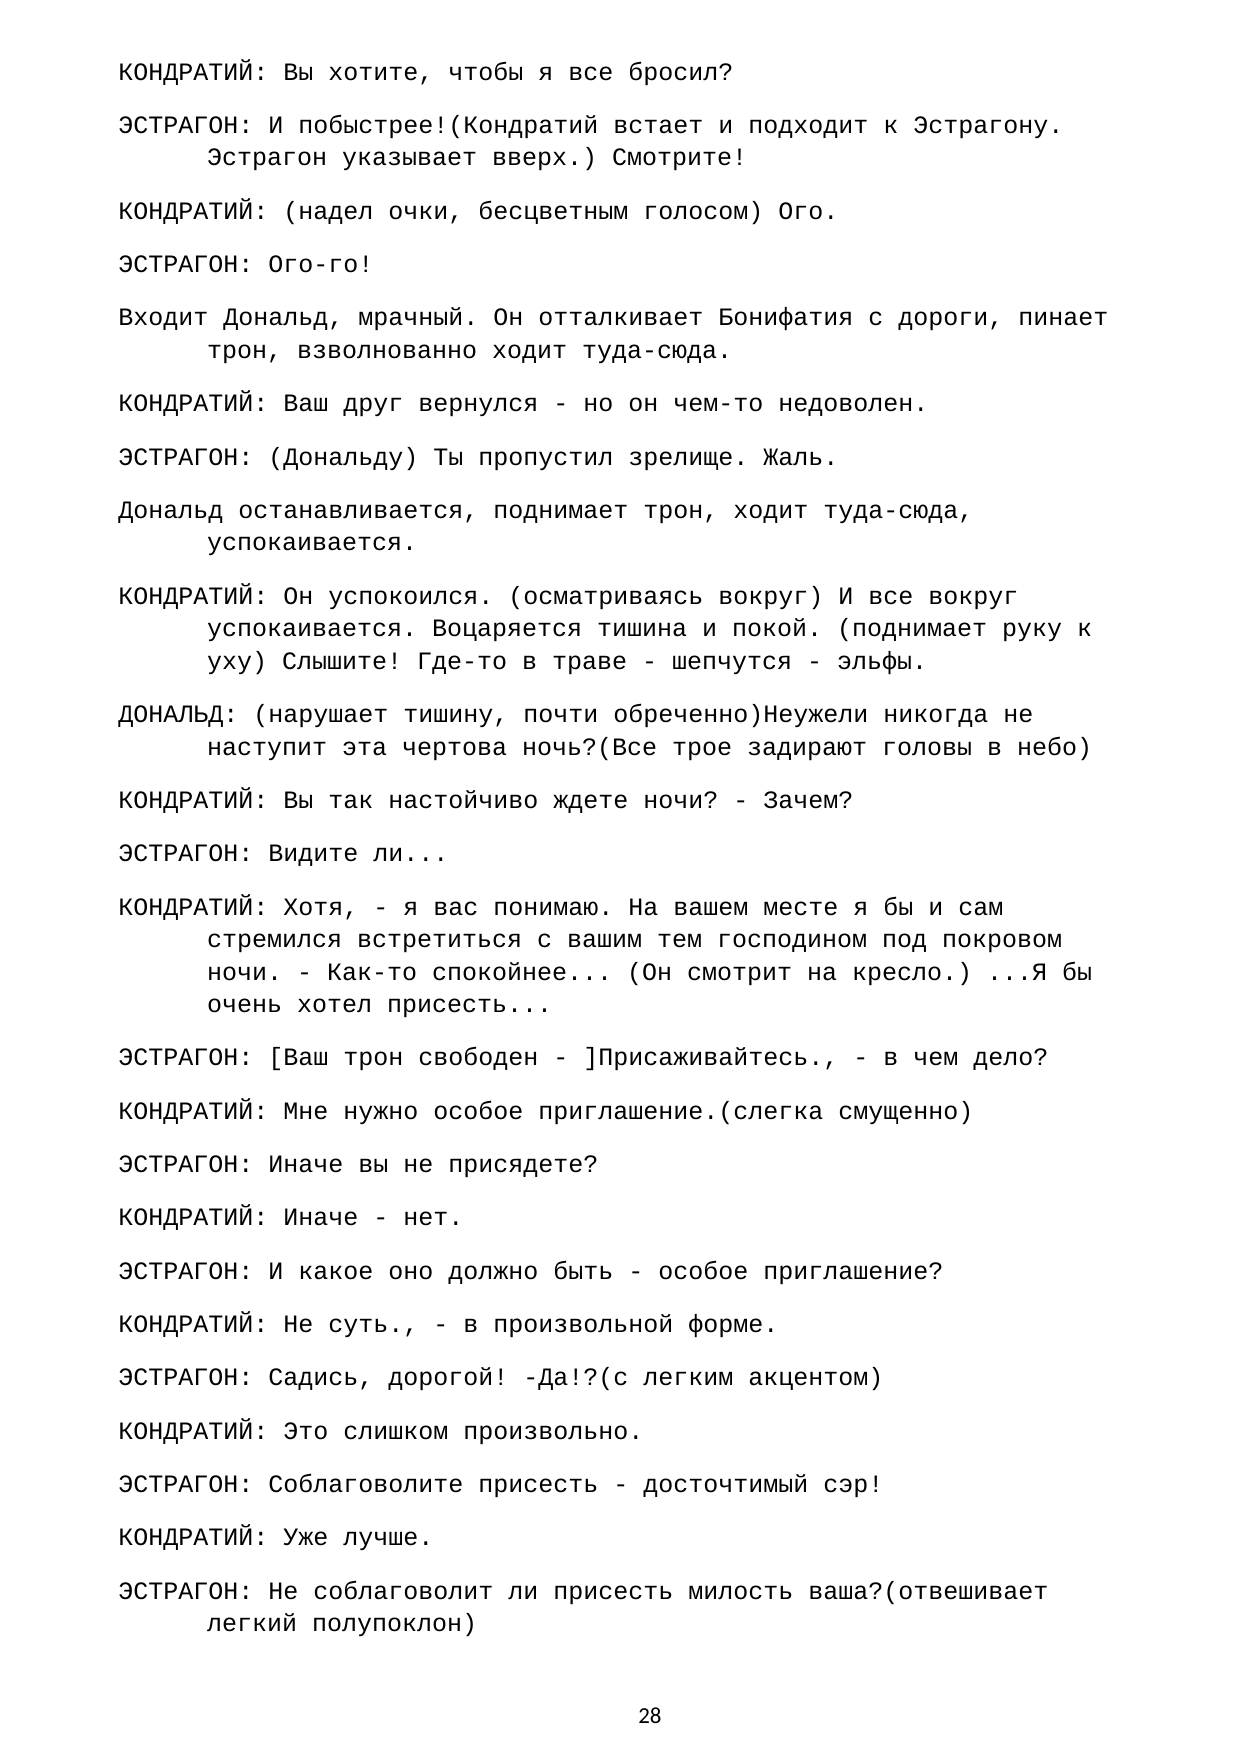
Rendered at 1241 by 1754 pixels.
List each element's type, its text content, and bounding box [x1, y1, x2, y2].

text ЭСТРАГОН: Видите ли... [118, 841, 1152, 869]
text ЭСТРАГОН: И побыстрее!(Кондратий встает и подходит к Эстрагону. Эстрагон указывает вверх.) Смотрите! [118, 112, 1152, 173]
text ЭСТРАГОН: Не соблаговолит ли присесть милость ваша?(отвешивает легкий полупоклон) [118, 1578, 1152, 1639]
text КОНДРАТИЙ: Он успокоился. (осматриваясь вокруг) И все вокруг успокаивается. Воцаряется тишина и покой. (поднимает руку к уху) Слышите! Где-то в траве - шепчутся - эльфы. [118, 583, 1152, 677]
text Входит Дональд, мрачный. Он отталкивает Бонифатия с дороги, пинает трон, взволнованно ходит туда-сюда. [118, 305, 1152, 366]
text ЭСТРАГОН: Соблаговолите присесть - досточтимый сэр! [118, 1472, 1152, 1500]
text ЭСТРАГОН: Садись, дорогой! -Да!?(с легким акцентом) [118, 1365, 1152, 1393]
text Дональд останавливается, поднимает трон, ходит туда-сюда, успокаивается. [118, 497, 1152, 558]
text ДОНАЛЬД: (нарушает тишину, почти обреченно)Неужели никогда не наступит эта чертова ночь?(Все трое задирают головы в небо) [118, 702, 1152, 762]
text ЭСТРАГОН: Ого-го! [118, 252, 1152, 280]
text КОНДРАТИЙ: Не суть., - в произвольной форме. [118, 1312, 1152, 1340]
text КОНДРАТИЙ: (надел очки, бесцветным голосом) Ого. [118, 198, 1152, 227]
text КОНДРАТИЙ: Вы так настойчиво ждете ночи? - Зачем? [118, 787, 1152, 816]
text КОНДРАТИЙ: Вы хотите, чтобы я все бросил? [118, 59, 1152, 87]
text ЭСТРАГОН: Иначе вы не присядете? [118, 1152, 1152, 1180]
text КОНДРАТИЙ: Это слишком произвольно. [118, 1418, 1152, 1447]
text КОНДРАТИЙ: Ваш друг вернулся - но он чем-то недоволен. [118, 391, 1152, 419]
text КОНДРАТИЙ: Мне нужно особое приглашение.(слегка смущенно) [118, 1098, 1152, 1127]
text КОНДРАТИЙ: Хотя, - я вас понимаю. На вашем месте я бы и сам стремился встретиться с вашим тем господином под покровом ночи. - Как-то спокойнее... (Он смотрит на кресло.) ...Я бы очень хотел присесть... [118, 894, 1152, 1020]
text КОНДРАТИЙ: Уже лучше. [118, 1525, 1152, 1553]
text ЭСТРАГОН: И какое оно должно быть - особое приглашение? [118, 1258, 1152, 1287]
text ЭСТРАГОН: [Ваш трон свободен - ]Присаживайтесь., - в чем дело? [118, 1045, 1152, 1073]
text ЭСТРАГОН: (Дональду) Ты пропустил зрелище. Жаль. [118, 444, 1152, 472]
text КОНДРАТИЙ: Иначе - нет. [118, 1205, 1152, 1233]
